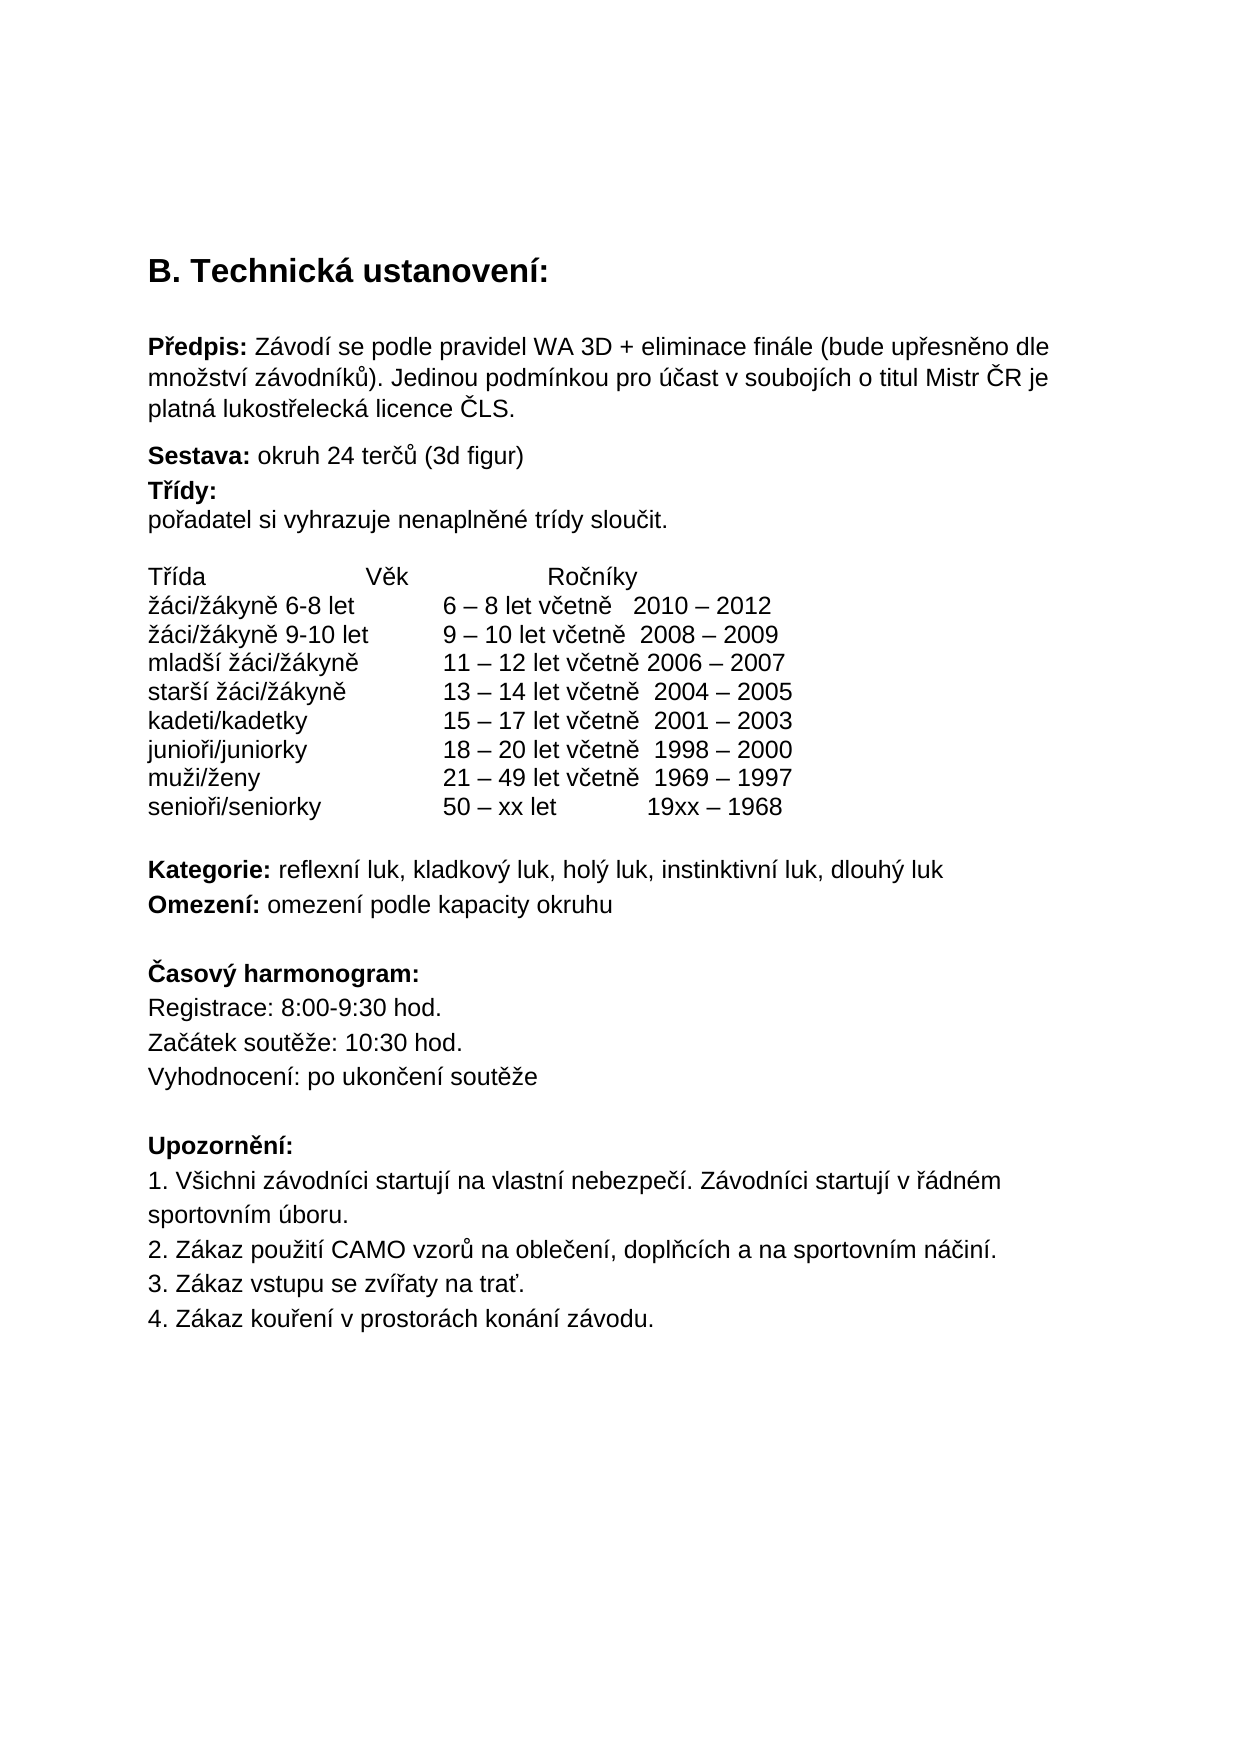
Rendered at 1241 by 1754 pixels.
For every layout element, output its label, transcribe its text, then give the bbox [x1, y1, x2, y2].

text 3. Zákaz vstupu se zvířaty na trať. [148, 1269, 1093, 1298]
text Třídy: [148, 476, 1093, 504]
text Omezení: omezení podle kapacity okruhu [148, 890, 1093, 918]
text Časový harmonogram: [148, 959, 1093, 987]
text Vyhodnocení: po ukončení soutěže [148, 1062, 1093, 1091]
text Kategorie: reflexní luk, kladkový luk, holý luk, instinktivní luk, dlouhý luk [148, 855, 1093, 884]
text pořadatel si vyhrazuje nenaplněné trídy sloučit. [148, 504, 1093, 533]
text mladší žáci/žákyně 11 – 12 let včetně 2006 – 2007 [148, 648, 1093, 677]
text kadeti/kadetky 15 – 17 let včetně 2001 – 2003 [148, 706, 1093, 734]
text 2. Zákaz použití CAMO vzorů na oblečení, doplňcích a na sportovním náčiní. [148, 1234, 1093, 1263]
text starší žáci/žákyně 13 – 14 let včetně 2004 – 2005 [148, 677, 1093, 706]
text žáci/žákyně 6-8 let 6 – 8 let včetně 2010 – 2012 [148, 591, 1093, 619]
text Předpis: Závodí se podle pravidel WA 3D + eliminace finále (bude upřesněno dle množství závodníků). Jedinou podmínkou pro účast v soubojích o titul Mistr ČR je platná lukostřelecká licence ČLS. [148, 332, 1093, 422]
text 1. Všichni závodníci startují na vlastní nebezpečí. Závodníci startují v řádném sportovním úboru. [148, 1166, 1093, 1229]
text Sestava: okruh 24 terčů (3d figur) [148, 441, 1093, 470]
text senioři/seniorky 50 – xx let 19xx – 1968 [148, 792, 1093, 821]
text žáci/žákyně 9-10 let 9 – 10 let včetně 2008 – 2009 [148, 619, 1093, 648]
text Upozornění: [148, 1131, 1093, 1160]
text muži/ženy 21 – 49 let včetně 1969 – 1997 [148, 763, 1093, 792]
text 4. Zákaz kouření v prostorách konání závodu. [148, 1303, 1093, 1332]
text Třída Věk Ročníky [148, 562, 1093, 591]
text junioři/juniorky 18 – 20 let včetně 1998 – 2000 [148, 734, 1093, 763]
text Začátek soutěže: 10:30 hod. [148, 1028, 1093, 1056]
text B. Technická ustanovení: [148, 251, 1093, 289]
text Registrace: 8:00-9:30 hod. [148, 993, 1093, 1022]
